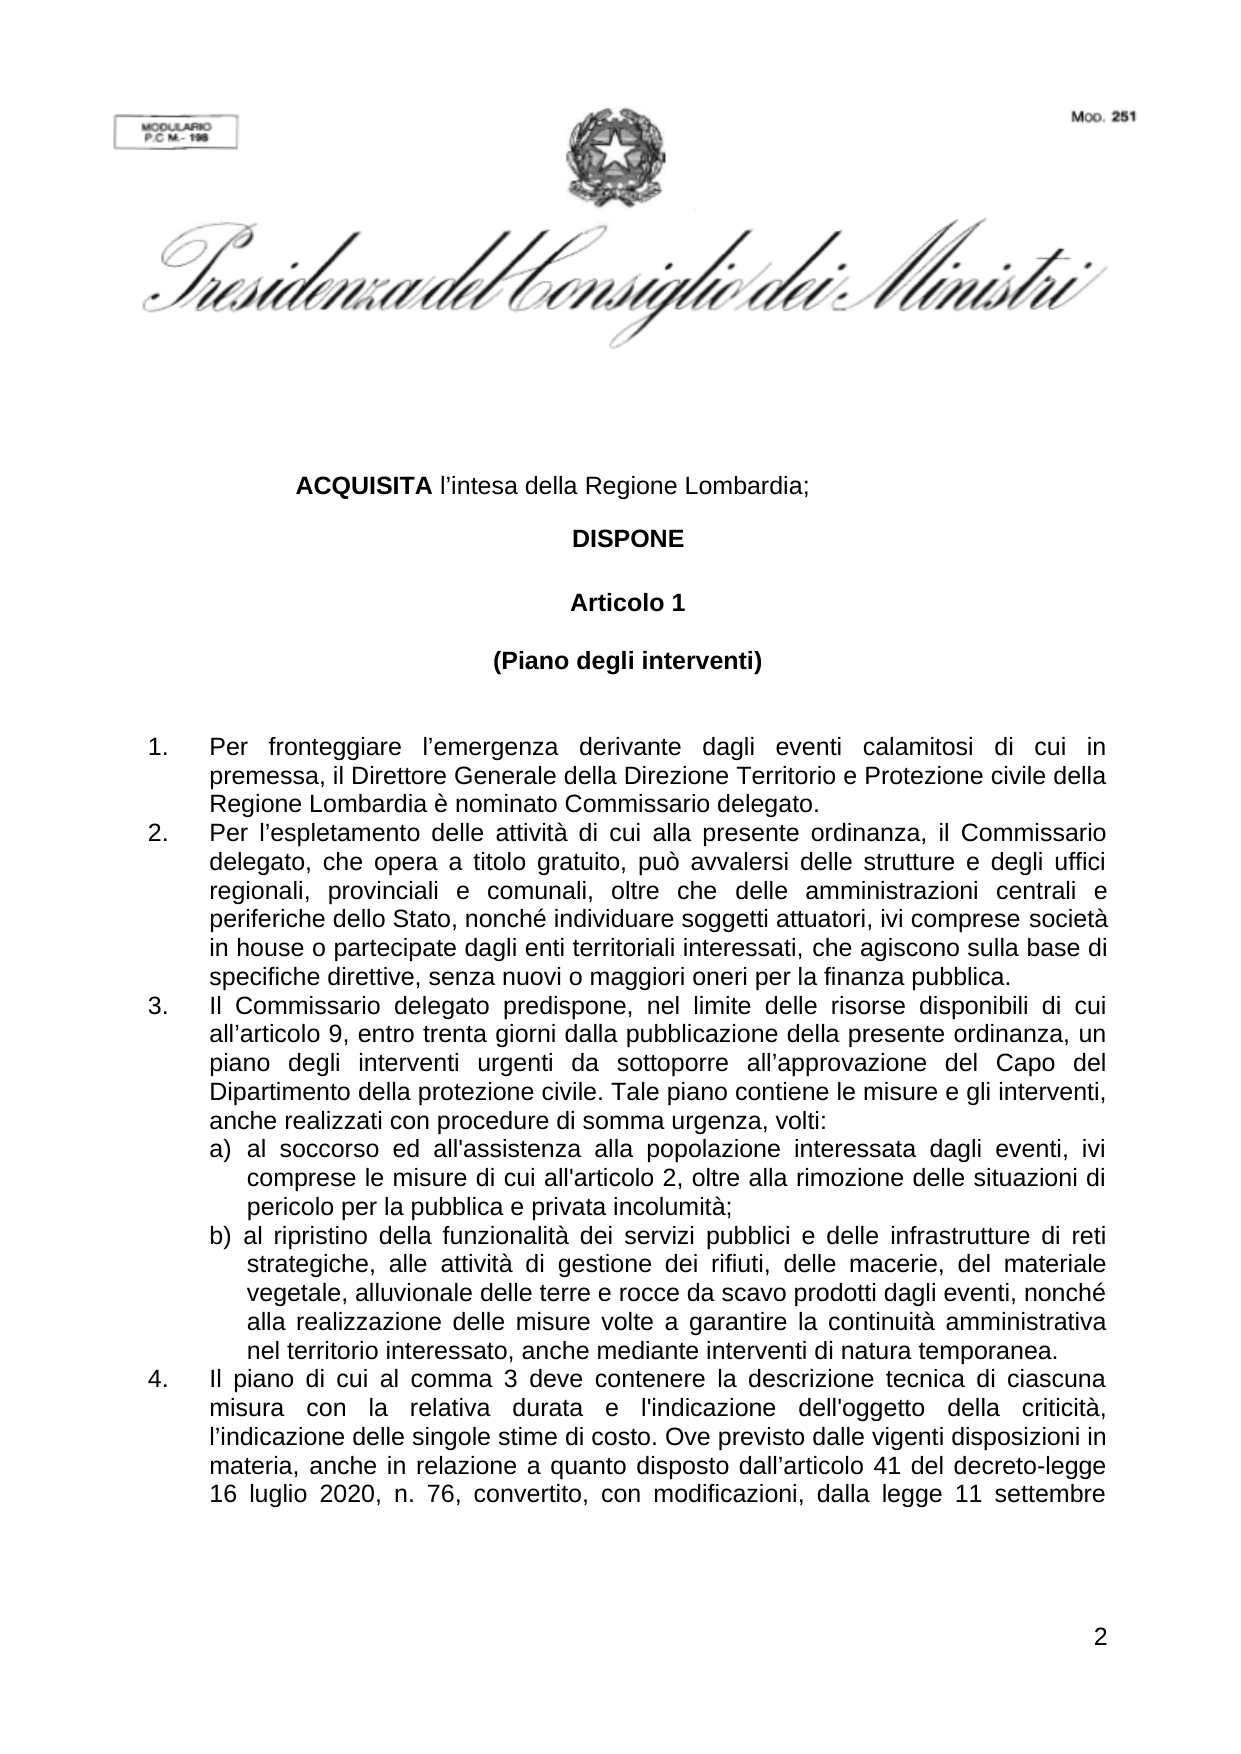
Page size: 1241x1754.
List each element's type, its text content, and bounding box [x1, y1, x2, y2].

list al soccorso ed all'assistenza alla popolazione interessata dagli eventi, ivi comprese le misure di cui all'articolo 2, oltre alla rimozione delle situazioni di pericolo per la pubblica e privata incolumità; [209, 1134, 1107, 1221]
list Per l’espletamento delle attività di cui alla presente ordinanza, il Commissario delegato, che opera a titolo gratuito, può avvalersi delle strutture e degli uffici regionali, provinciali e comunali, oltre che delle amministrazioni centrali e periferiche dello Stato, nonché individuare soggetti attuatori, ivi comprese società in house o partecipate dagli enti territoriali interessati, che agiscono sulla base di specifiche direttive, senza nuovi o maggiori oneri per la finanza pubblica. [148, 818, 1108, 991]
text ACQUISITA l’intesa della Regione Lombardia; [148, 471, 1107, 499]
picture [59, 73, 1198, 471]
list Il Commissario delegato predispone, nel limite delle risorse disponibili di cui all’articolo 9, entro trenta giorni dalla pubblicazione della presente ordinanza, un piano degli interventi urgenti da sottoporre all’approvazione del Capo del Dipartimento della protezione civile. Tale piano contiene le misure e gli interventi, anche realizzati con procedure di somma urgenza, volti: [148, 991, 1108, 1134]
list al ripristino della funzionalità dei servizi pubblici e delle infrastrutture di reti strategiche, alle attività di gestione dei rifiuti, delle macerie, del materiale vegetale, alluvionale delle terre e rocce da scavo prodotti dagli eventi, nonché alla realizzazione delle misure volte a garantire la continuità amministrativa nel territorio interessato, anche mediante interventi di natura temporanea. [209, 1221, 1108, 1364]
text Articolo 1 [148, 588, 1107, 617]
subtitle DISPONE [148, 524, 1108, 553]
list Per fronteggiare l’emergenza derivante dagli eventi calamitosi di cui in premessa, il Direttore Generale della Direzione Territorio e Protezione civile della Regione Lombardia è nominato Commissario delegato. [148, 732, 1108, 818]
text (Piano degli interventi) [148, 646, 1107, 674]
